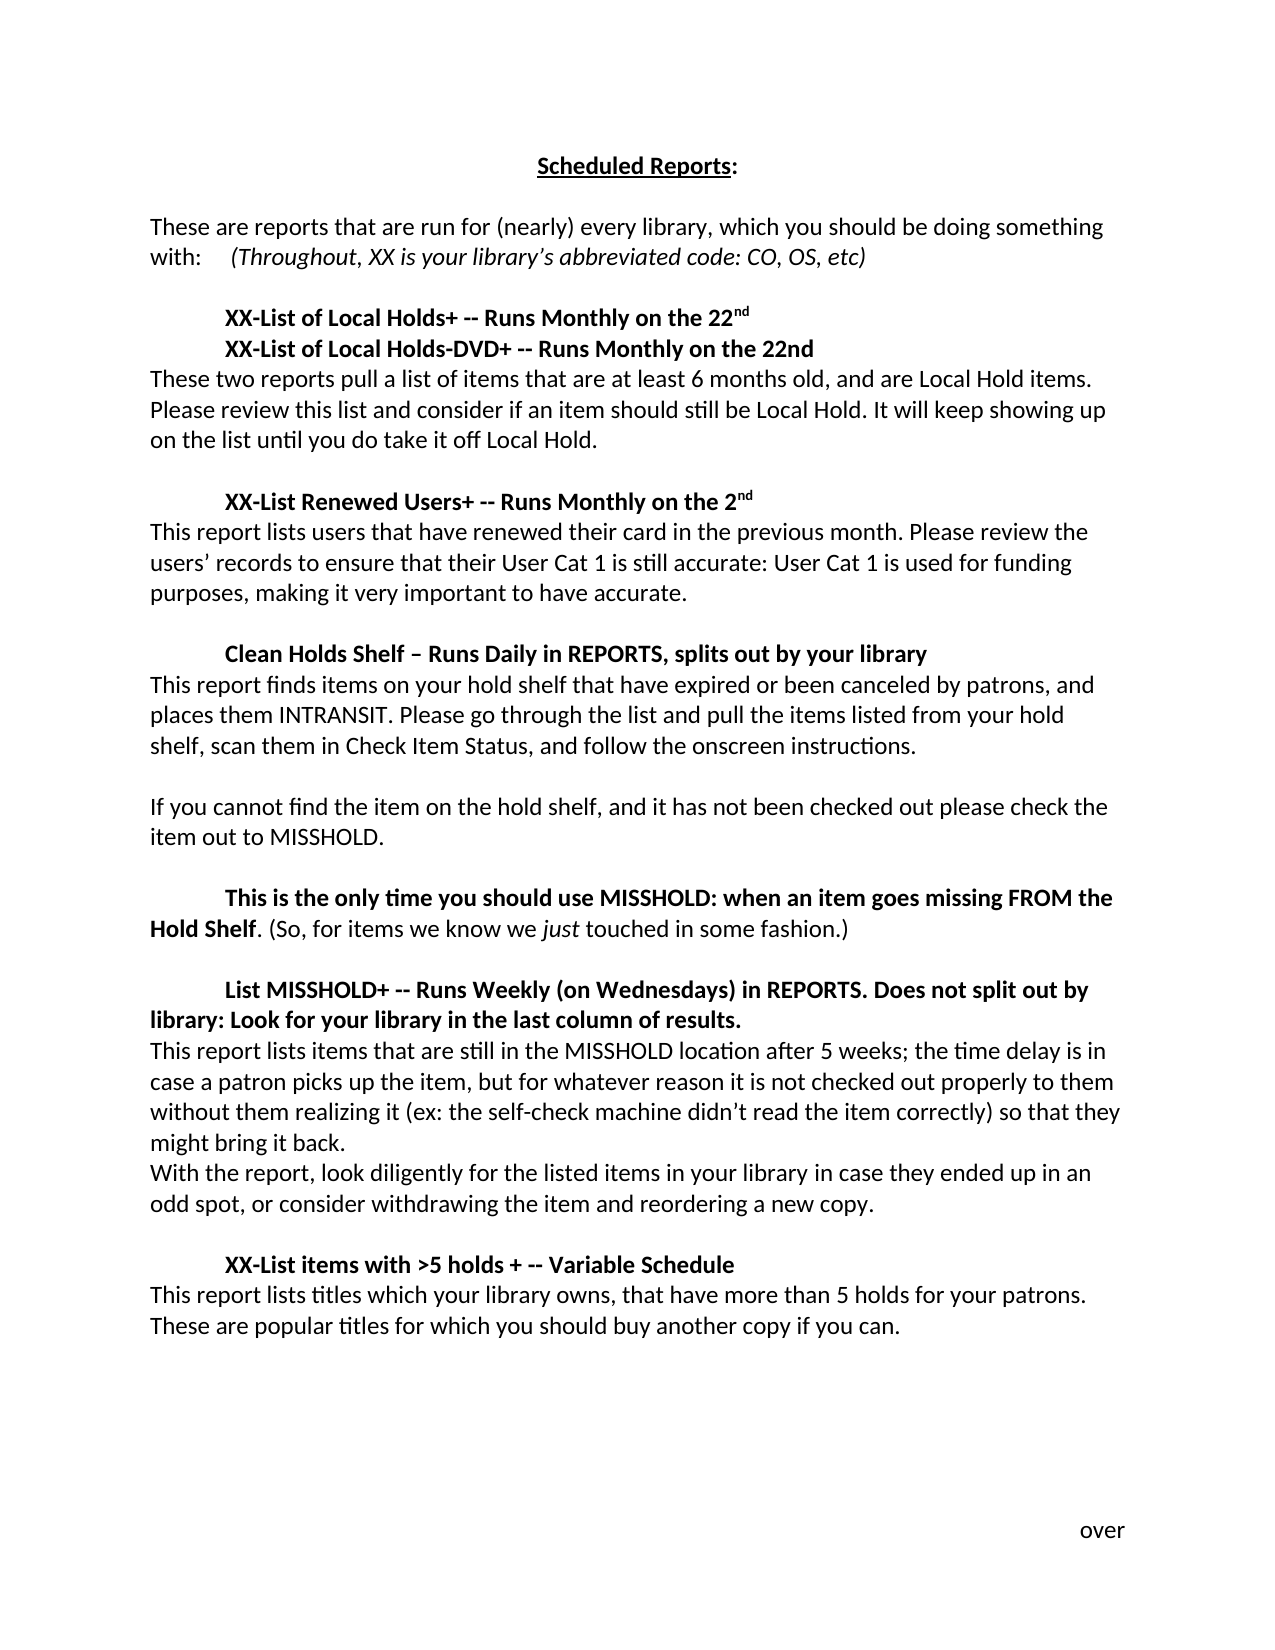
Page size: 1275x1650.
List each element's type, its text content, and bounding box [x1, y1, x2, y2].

text This is the only time you should use MISSHOLD: when an item goes missing FROM the Hold Shelf. (So, for items we know we just touched in some fashion.) [150, 882, 1125, 943]
text This report lists items that are still in the MISSHOLD location after 5 weeks; the time delay is in case a patron picks up the item, but for whatever reason it is not checked out properly to them without them realizing it (ex: the self-check machine didn’t read the item correctly) so that they might bring it back. [150, 1035, 1125, 1157]
text XX-List items with >5 holds + -- Variable Schedule [150, 1249, 1125, 1279]
text These are reports that are run for (nearly) every library, which you should be doing something with: (Throughout, XX is your library’s abbreviated code: CO, OS, etc) [150, 211, 1125, 272]
text List MISSHOLD+ -- Runs Weekly (on Wednesdays) in REPORTS. Does not split out by library: Look for your library in the last column of results. [150, 974, 1125, 1035]
text XX-List Renewed Users+ -- Runs Monthly on the 2nd [150, 486, 1125, 516]
text With the report, look diligently for the listed items in your library in case they ended up in an odd spot, or consider withdrawing the item and reordering a new copy. [150, 1157, 1125, 1218]
text These two reports pull a list of items that are at least 6 months old, and are Local Hold items. Please review this list and consider if an item should still be Local Hold. It will keep showing up on the list until you do take it off Local Hold. [150, 364, 1125, 455]
text Scheduled Reports: [150, 150, 1125, 181]
text This report finds items on your hold shelf that have expired or been canceled by patrons, and places them INTRANSIT. Please go through the list and pull the items listed from your hold shelf, scan them in Check Item Status, and follow the onscreen instructions. [150, 669, 1125, 760]
text Clean Holds Shelf – Runs Daily in REPORTS, splits out by your library [150, 638, 1125, 669]
text This report lists titles which your library owns, that have more than 5 holds for your patrons. These are popular titles for which you should buy another copy if you can. [150, 1279, 1125, 1340]
text If you cannot find the item on the hold shelf, and it has not been checked out please check the item out to MISSHOLD. [150, 791, 1125, 852]
text This report lists users that have renewed their card in the previous month. Please review the users’ records to ensure that their User Cat 1 is still accurate: User Cat 1 is used for funding purposes, making it very important to have accurate. [150, 516, 1125, 608]
text XX-List of Local Holds-DVD+ -- Runs Monthly on the 22nd [225, 333, 1125, 364]
text XX-List of Local Holds+ -- Runs Monthly on the 22nd [225, 303, 1125, 333]
